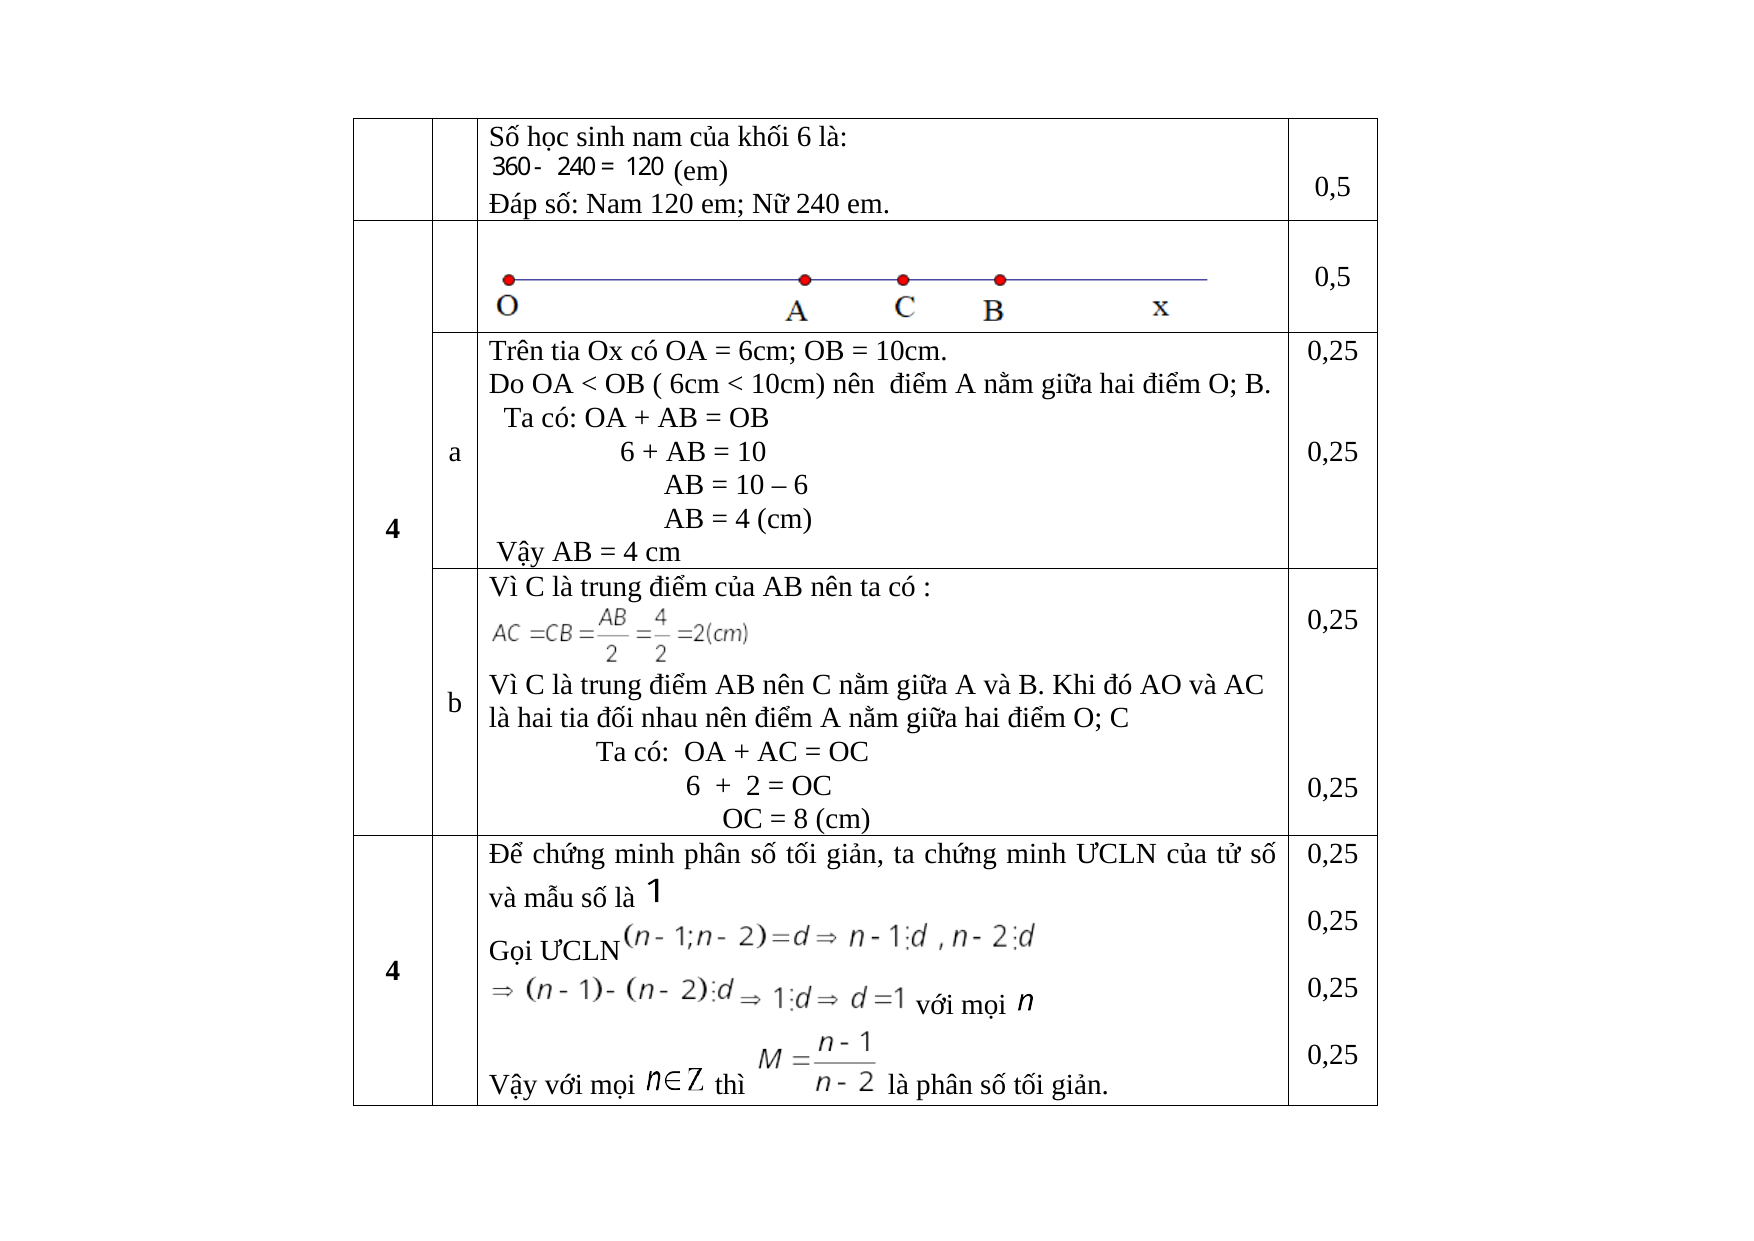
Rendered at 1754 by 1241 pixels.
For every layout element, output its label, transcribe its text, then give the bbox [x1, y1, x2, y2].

table_cell b [433, 569, 477, 835]
picture [488, 254, 1208, 332]
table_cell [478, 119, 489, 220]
table_cell 0,5 [1289, 221, 1377, 332]
table_cell 3 [354, 119, 432, 220]
table_cell Để chứng minh phân số tối giản, ta chứng minh ƯCLN của tử số và mẫu số là Gọi ƯCLN với mọi Vậy với mọi thì là phân số tối giản. [478, 836, 1288, 1105]
table_cell 4 [354, 221, 432, 835]
table_cell [433, 836, 477, 1105]
table_cell 0,25 0,25 [1289, 569, 1377, 835]
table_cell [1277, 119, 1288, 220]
table_cell Vì C là trung điểm của AB nên ta có : Vì C là trung điểm AB nên C nằm giữa A và B. Khi đó AO và AC là hai tia đối nhau nên điểm A nằm giữa hai điểm O; C Ta có: OA + AC = OC 6 + 2 = OC OC = 8 (cm) [478, 569, 1288, 835]
table_cell Trên tia Ox có OA = 6cm; OB = 10cm. Do OA < OB ( 6cm < 10cm) nên điểm A nằm giữa hai điểm O; B. Ta có: OA + AB = OB 6 + AB = 10 AB = 10 – 6 AB = 4 (cm) Vậy AB = 4 cm [478, 333, 1288, 568]
table_cell a [433, 333, 477, 568]
table_cell 0,25 0,25 [1289, 333, 1377, 568]
table_cell [478, 221, 1288, 332]
table_cell [433, 221, 477, 332]
table_cell 4 [354, 836, 432, 1105]
table_cell 0,25 0,25 0,25 0,25 [1289, 836, 1377, 1105]
table_cell 0,5 0,5 0,5 [1289, 119, 1377, 220]
table_cell [433, 119, 477, 220]
